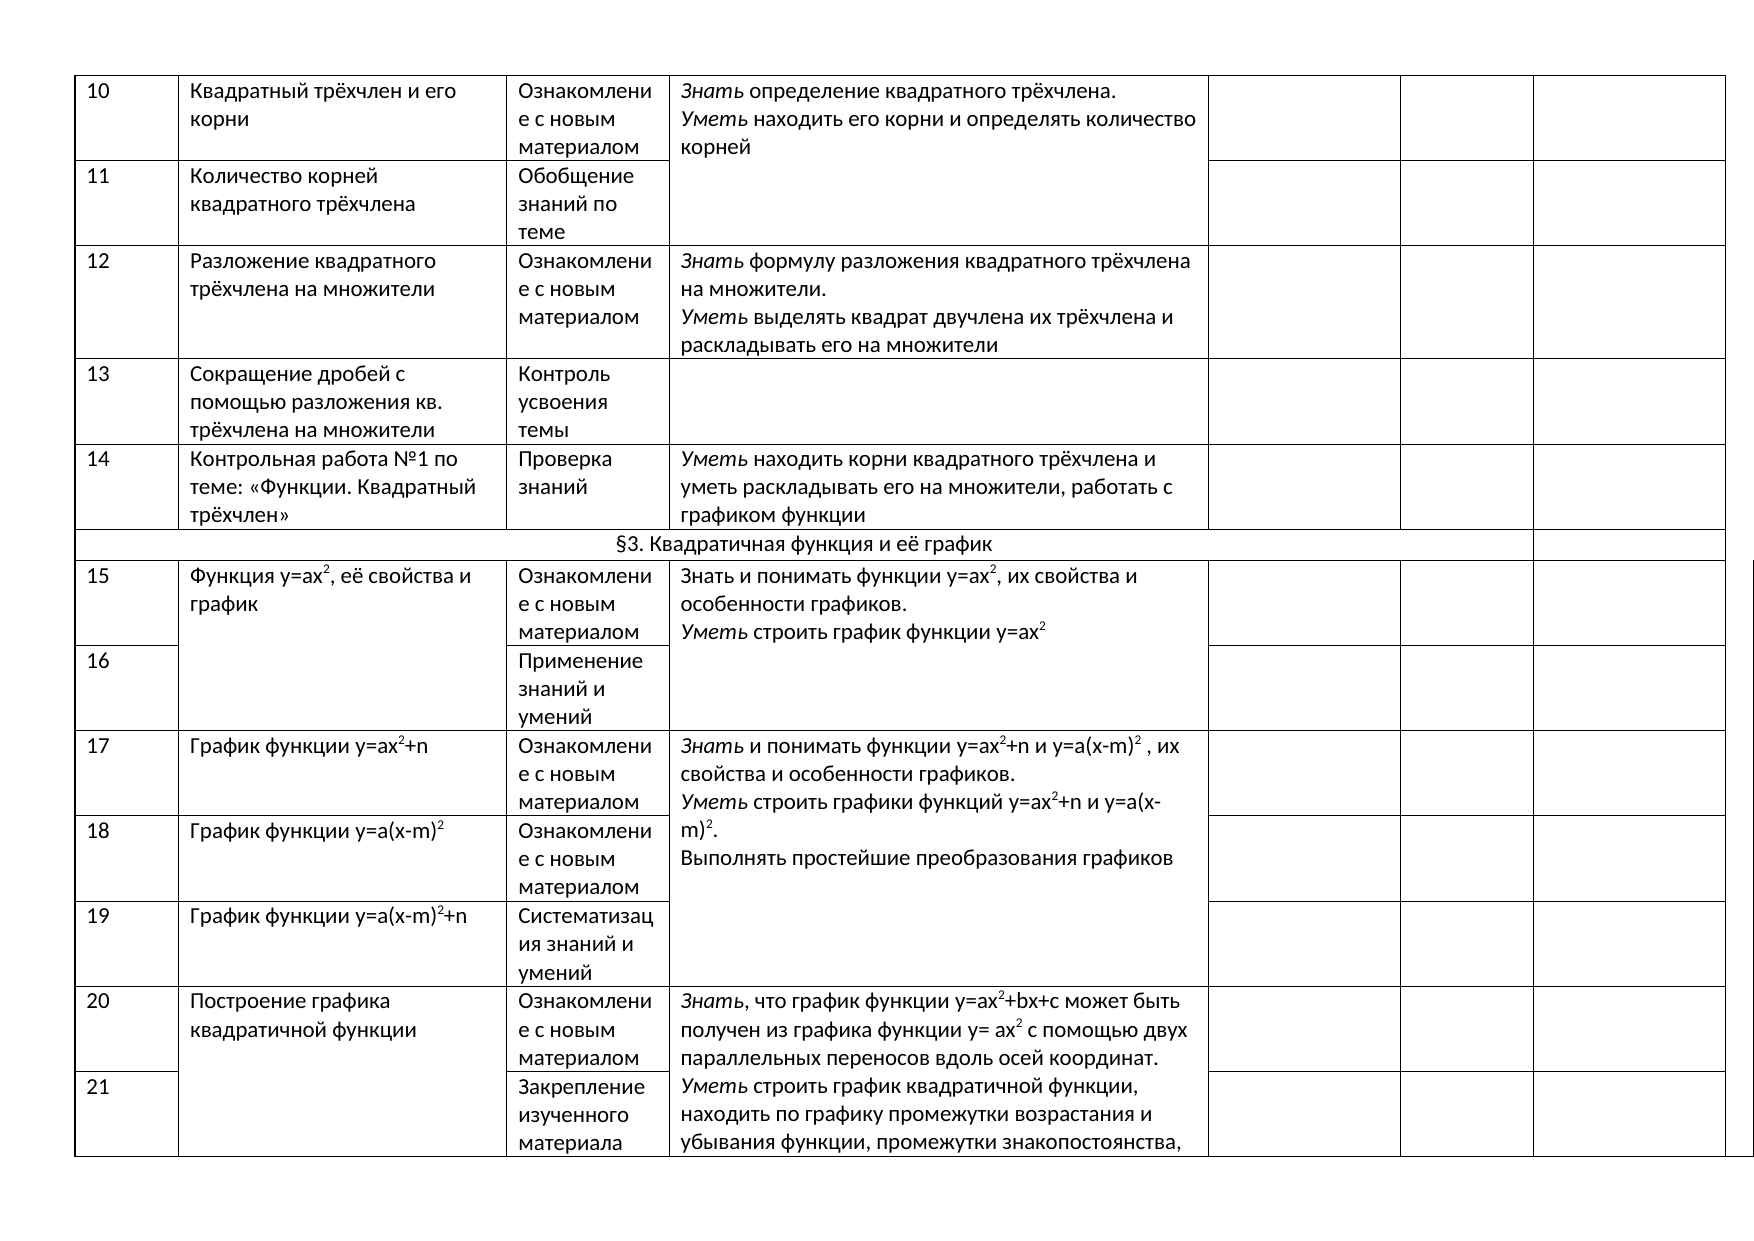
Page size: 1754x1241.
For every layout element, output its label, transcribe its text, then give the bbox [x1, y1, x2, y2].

table_cell [1534, 161, 1725, 245]
table_cell Контроль усвоения темы [507, 359, 669, 443]
table_cell [1209, 161, 1400, 245]
table_cell §3. Квадратичная функция и её график [76, 530, 1533, 560]
table_cell [1209, 359, 1400, 443]
table_cell Применение знаний и умений [507, 646, 669, 730]
table_cell Квадратный трёхчлен и его корни [179, 76, 506, 160]
table_cell [1401, 1072, 1533, 1156]
table_cell [1401, 161, 1533, 245]
table_cell 13 [76, 359, 178, 443]
table_cell Ознакомление с новым материалом [507, 561, 669, 645]
table_cell [1534, 359, 1725, 443]
table_cell График функции y=a(x-m)2 [179, 816, 506, 901]
table_cell [1401, 646, 1533, 730]
table_cell Обобщение знаний по теме [507, 161, 669, 245]
table_cell [1209, 1072, 1400, 1156]
table_cell [1534, 816, 1725, 901]
table_cell Знать формулу разложения квадратного трёхчлена на множители. Уметь выделять квадрат двучлена их трёхчлена и раскладывать его на множители [670, 246, 1208, 358]
table_cell 16 [76, 646, 178, 730]
table_cell 19 [76, 902, 178, 986]
table_cell Знать и понимать функции y=ax2, их свойства и особенности графиков. Уметь строить график функции y=ax2 [670, 561, 1208, 730]
table_cell [1209, 987, 1400, 1071]
table_cell Разложение квадратного трёхчлена на множители [179, 246, 506, 358]
table_cell [1209, 445, 1400, 528]
table_cell Уметь находить корни квадратного трёхчлена и уметь раскладывать его на множители, работать с графиком функции [670, 445, 1208, 528]
table_cell [1209, 561, 1400, 645]
table_cell [1534, 445, 1725, 528]
table_cell 10 [76, 76, 178, 160]
table_cell График функции y=ax2+n [179, 731, 506, 815]
table_cell Функция y=ax2, её свойства и график [179, 561, 506, 730]
table_cell [1401, 445, 1533, 528]
table_cell [1401, 902, 1533, 986]
table_cell Ознакомление с новым материалом [507, 246, 669, 358]
table_cell 12 [76, 246, 178, 358]
table_cell [1209, 816, 1400, 901]
table_cell [1209, 731, 1400, 815]
table_cell [1401, 246, 1533, 358]
table_cell [1534, 731, 1725, 815]
table_cell Знать и понимать функции y=ax2+n и y=a(x-m)2 , их свойства и особенности графиков. Уметь строить графики функций y=ax2+n и y=a(x-m)2. Выполнять простейшие преобразования графиков [670, 731, 1208, 986]
table_cell 21 [76, 1072, 178, 1156]
table_cell [1401, 816, 1533, 901]
table_cell [1534, 76, 1725, 160]
table_cell 11 [76, 161, 178, 245]
table_cell Ознакомление с новым материалом [507, 76, 669, 160]
table_cell [1534, 987, 1725, 1071]
table_cell Закрепление изученного материала [507, 1072, 669, 1156]
table_cell 20 [76, 987, 178, 1071]
table_cell Проверка знаний [507, 445, 669, 528]
table_cell График функции y=a(x-m)2+n [179, 902, 506, 986]
table_cell Знать, что график функции y=ax2+bx+c может быть получен из графика функции y= ax2 с помощью двух параллельных переносов вдоль осей координат. Уметь строить график квадратичной функции, находить по графику промежутки возрастания и убывания функции, промежутки знакопостоянства, наибольшее и наименьшее значения функции [670, 987, 1208, 1156]
table_cell Построение графика квадратичной функции [179, 987, 506, 1156]
table_cell [1534, 246, 1725, 358]
table_cell [1534, 561, 1725, 645]
table_cell Систематизация знаний и умений [507, 902, 669, 986]
table_cell [1534, 902, 1725, 986]
table_cell Сокращение дробей с помощью разложения кв. трёхчлена на множители [179, 359, 506, 443]
table_cell [1209, 76, 1400, 160]
table_cell [1401, 561, 1533, 645]
table_cell [1534, 1072, 1725, 1156]
table_cell [1401, 76, 1533, 160]
table_cell 14 [76, 445, 178, 528]
table_cell [1401, 359, 1533, 443]
table_cell Контрольная работа №1 по теме: «Функции. Квадратный трёхчлен» [179, 445, 506, 528]
table_cell Знать определение квадратного трёхчлена. Уметь находить его корни и определять количество корней [670, 76, 1208, 245]
table_cell [670, 359, 1208, 443]
table_cell [1401, 731, 1533, 815]
table_cell 17 [76, 731, 178, 815]
table_cell 18 [76, 816, 178, 901]
table_cell [1726, 560, 1753, 1156]
table_cell Ознакомление с новым материалом [507, 731, 669, 815]
table_cell Количество корней квадратного трёхчлена [179, 161, 506, 245]
table_cell [1401, 987, 1533, 1071]
table_cell [1209, 902, 1400, 986]
table_cell 15 [76, 561, 178, 645]
table_cell Ознакомление с новым материалом [507, 987, 669, 1071]
table_cell [1209, 646, 1400, 730]
table_cell [1534, 646, 1725, 730]
table_cell [1534, 530, 1725, 560]
table_cell [1209, 246, 1400, 358]
table_cell Ознакомление с новым материалом [507, 816, 669, 901]
